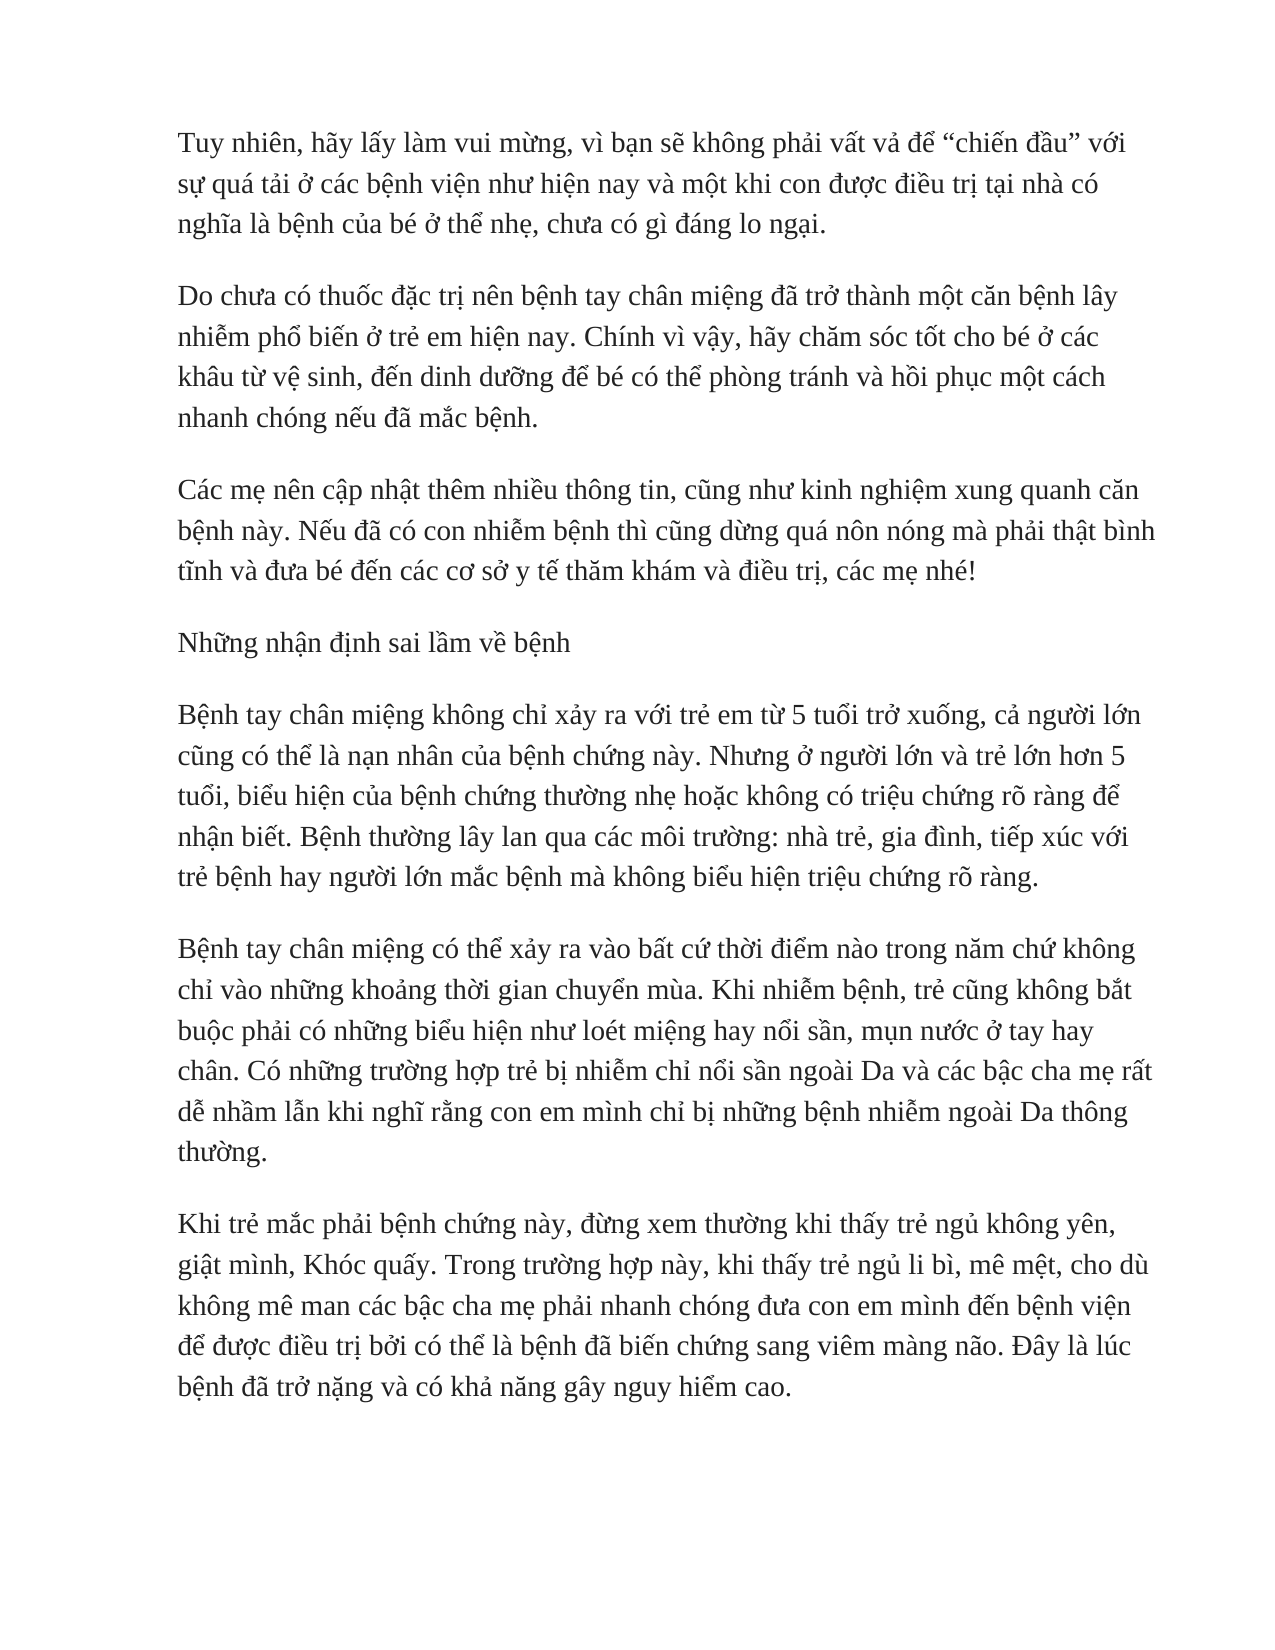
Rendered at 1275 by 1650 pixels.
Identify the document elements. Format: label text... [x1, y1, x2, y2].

text Các mẹ nên cập nhật thêm nhiều thông tin, cũng như kinh nghiệm xung quanh căn bệnh này. Nếu đã có con nhiễm bệnh thì cũng dừng quá nôn nóng mà phải thật bình tĩnh và đưa bé đến các cơ sở y tế thăm khám và điều trị, các mẹ nhé! [177, 465, 1157, 587]
text Tuy nhiên, hãy lấy làm vui mừng, vì bạn sẽ không phải vất vả để “chiến đầu” với sự quá tải ở các bệnh viện như hiện nay và một khi con được điều trị tại nhà có nghĩa là bệnh của bé ở thể nhẹ, chưa có gì đáng lo ngại. [177, 118, 1157, 240]
text Khi trẻ mắc phải bệnh chứng này, đừng xem thường khi thấy trẻ ngủ không yên, giật mình, Khóc quấy. Trong trường hợp này, khi thấy trẻ ngủ li bì, mê mệt, cho dù không mê man các bậc cha mẹ phải nhanh chóng đưa con em mình đến bệnh viện để được điều trị bởi có thể là bệnh đã biến chứng sang viêm màng não. Đây là lúc bệnh đã trở nặng và có khả năng gây nguy hiểm cao. [177, 1199, 1157, 1402]
text Những nhận định sai lầm về bệnh [177, 618, 1157, 659]
text Bệnh tay chân miệng không chỉ xảy ra với trẻ em từ 5 tuổi trở xuống, cả người lớn cũng có thể là nạn nhân của bệnh chứng này. Nhưng ở người lớn và trẻ lớn hơn 5 tuổi, biểu hiện của bệnh chứng thường nhẹ hoặc không có triệu chứng rõ ràng để nhận biết. Bệnh thường lây lan qua các môi trường: nhà trẻ, gia đình, tiếp xúc với trẻ bệnh hay người lớn mắc bệnh mà không biểu hiện triệu chứng rõ ràng. [177, 690, 1157, 893]
text Do chưa có thuốc đặc trị nên bệnh tay chân miệng đã trở thành một căn bệnh lây nhiễm phổ biến ở trẻ em hiện nay. Chính vì vậy, hãy chăm sóc tốt cho bé ở các khâu từ vệ sinh, đến dinh dưỡng để bé có thể phòng tránh và hồi phục một cách nhanh chóng nếu đã mắc bệnh. [177, 271, 1157, 434]
text Bệnh tay chân miệng có thể xảy ra vào bất cứ thời điểm nào trong năm chứ không chỉ vào những khoảng thời gian chuyển mùa. Khi nhiễm bệnh, trẻ cũng không bắt buộc phải có những biểu hiện như loét miệng hay nổi sần, mụn nước ở tay hay chân. Có những trường hợp trẻ bị nhiễm chỉ nổi sần ngoài Da và các bậc cha mẹ rất dễ nhầm lẫn khi nghĩ rằng con em mình chỉ bị những bệnh nhiễm ngoài Da thông thường. [177, 924, 1157, 1168]
